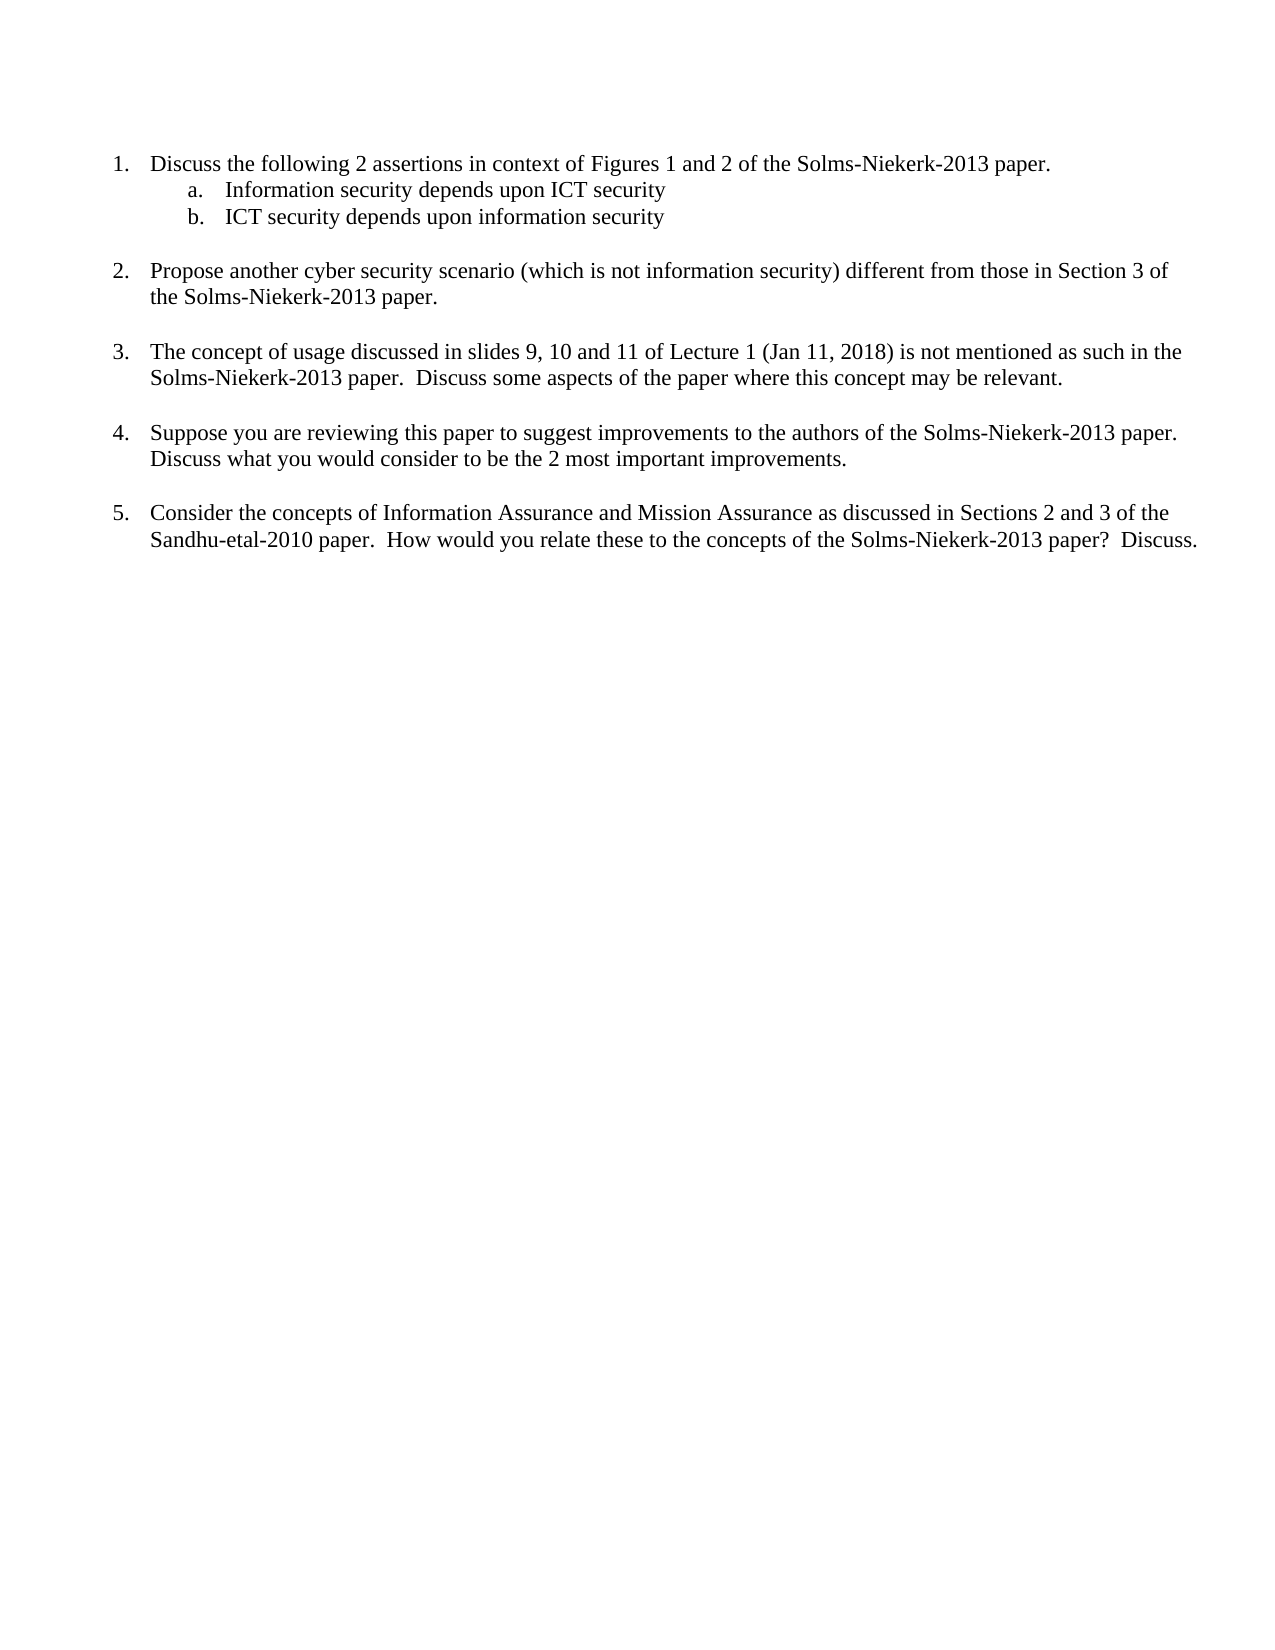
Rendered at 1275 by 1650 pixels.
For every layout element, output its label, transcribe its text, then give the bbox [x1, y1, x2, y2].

list ICT security depends upon information security [187, 203, 1200, 257]
list Information security depends upon ICT security [187, 176, 1200, 203]
list Discuss the following 2 assertions in context of Figures 1 and 2 of the Solms-Niekerk-2013 paper. [112, 150, 1200, 176]
list Propose another cyber security scenario (which is not information security) different from those in Section 3 of the Solms-Niekerk-2013 paper. [112, 257, 1200, 338]
list Suppose you are reviewing this paper to suggest improvements to the authors of the Solms-Niekerk-2013 paper. Discuss what you would consider to be the 2 most important improvements. [112, 418, 1200, 499]
list The concept of usage discussed in slides 9, 10 and 11 of Lecture 1 (Jan 11, 2018) is not mentioned as such in the Solms-Niekerk-2013 paper. Discuss some aspects of the paper where this concept may be relevant. [112, 338, 1200, 418]
list Consider the concepts of Information Assurance and Mission Assurance as discussed in Sections 2 and 3 of the Sandhu-etal-2010 paper. How would you relate these to the concepts of the Solms-Niekerk-2013 paper? Discuss. [112, 499, 1200, 552]
